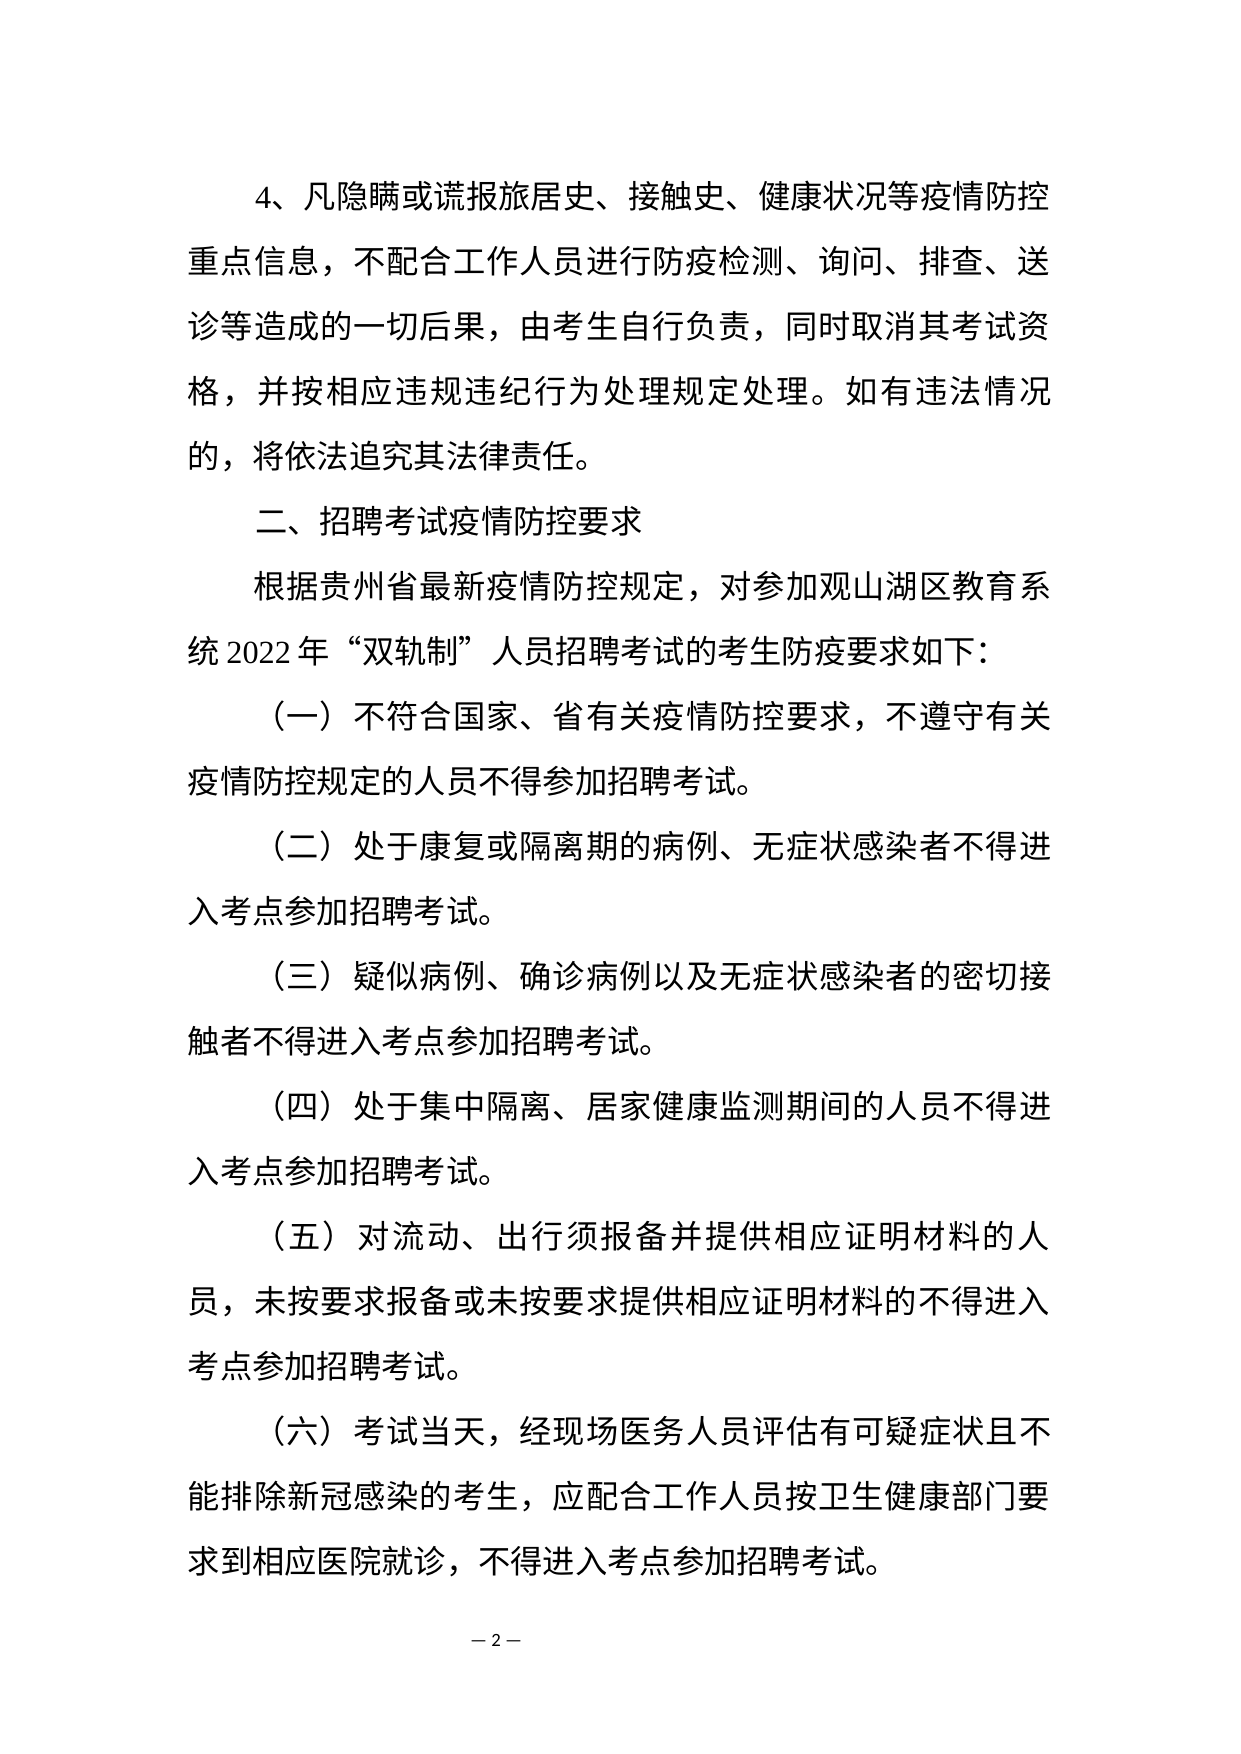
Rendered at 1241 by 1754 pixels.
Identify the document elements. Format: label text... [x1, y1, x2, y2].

text 4、凡隐瞒或谎报旅居史、接触史、健康状况等疫情防控重点信息，不配合工作人员进行防疫检测、询问、排查、送诊等造成的一切后果，由考生自行负责，同时取消其考试资格，并按相应违规违纪行为处理规定处理。如有违法情况的，将依法追究其法律责任。 [187, 162, 1053, 487]
text （六）考试当天，经现场医务人员评估有可疑症状且不能排除新冠感染的考生，应配合工作人员按卫生健康部门要求到相应医院就诊，不得进入考点参加招聘考试。 [187, 1397, 1053, 1592]
text （三）疑似病例、确诊病例以及无症状感染者的密切接触者不得进入考点参加招聘考试。 [187, 942, 1053, 1072]
text （二）处于康复或隔离期的病例、无症状感染者不得进入考点参加招聘考试。 [187, 812, 1053, 942]
text （四）处于集中隔离、居家健康监测期间的人员不得进入考点参加招聘考试。 [187, 1072, 1053, 1202]
text （一）不符合国家、省有关疫情防控要求，不遵守有关疫情防控规定的人员不得参加招聘考试。 [187, 682, 1053, 812]
text 二、招聘考试疫情防控要求 [187, 487, 1053, 552]
text 根据贵州省最新疫情防控规定，对参加观山湖区教育系统2022年“双轨制”人员招聘考试的考生防疫要求如下： [187, 552, 1053, 682]
text （五）对流动、出行须报备并提供相应证明材料的人员，未按要求报备或未按要求提供相应证明材料的不得进入考点参加招聘考试。 [187, 1202, 1053, 1397]
